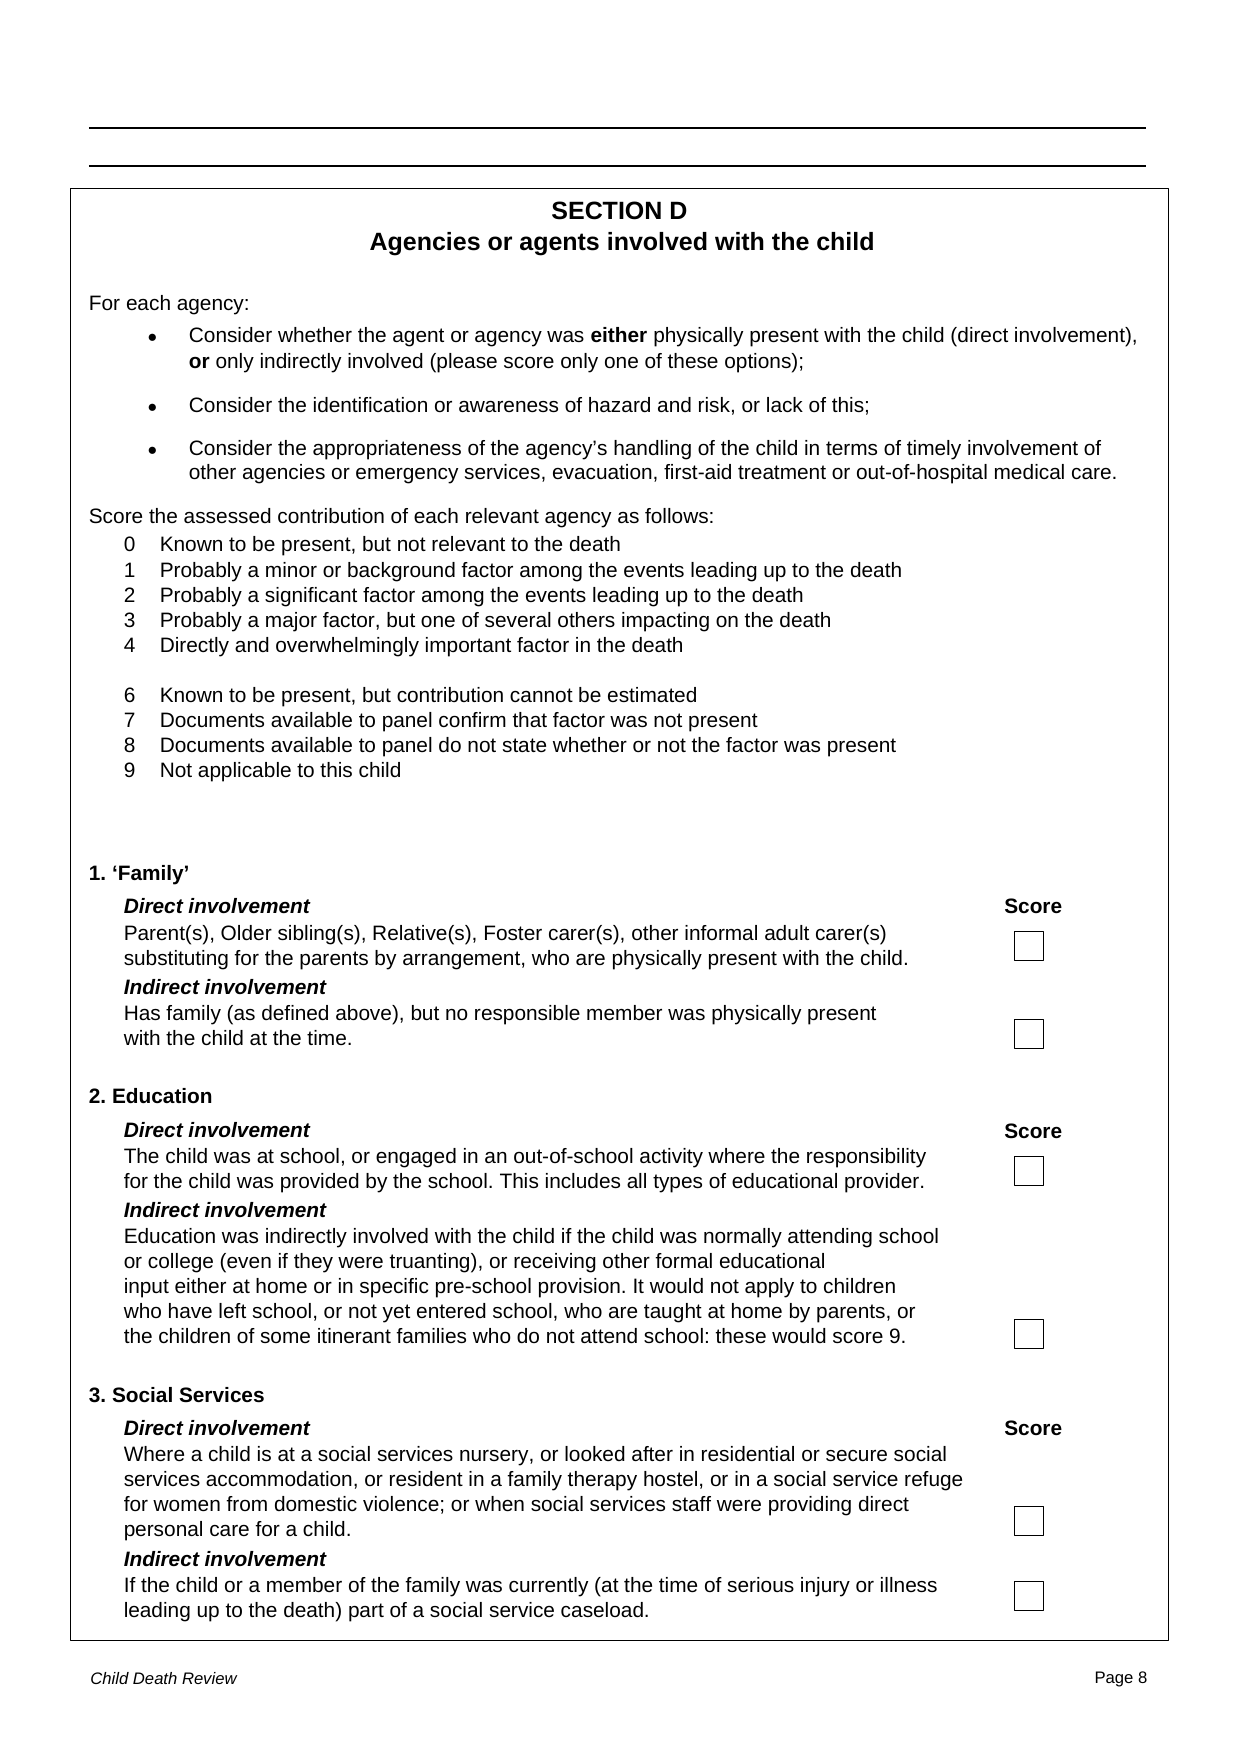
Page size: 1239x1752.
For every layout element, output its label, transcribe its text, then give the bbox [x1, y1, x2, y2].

text Agencies or agents involved with the child [369, 227, 1225, 257]
text leading up to the death) part of a social service caseload. [123, 1597, 1004, 1622]
text 1 Probably a minor or background factor among the events leading up to the death [123, 558, 1225, 583]
text Parent(s), Older sibling(s), Relative(s), Foster carer(s), other informal adult carer(s) [123, 920, 1004, 945]
text Indirect involvement [123, 1542, 1004, 1572]
text substituting for the parents by arrangement, who are physically present with the child. [123, 945, 1004, 970]
text ● Consider the appropriateness of the agency’s handling of the child in terms of timely involvement of [147, 438, 1225, 459]
text ● Consider the identification or awareness of hazard and risk, or lack of this; [147, 395, 1225, 416]
text who have left school, or not yet entered school, who are taught at home by parents, or [123, 1299, 1004, 1324]
text Child Death Review [90, 1667, 1004, 1689]
text for the child was provided by the school. This includes all types of educational provider. [123, 1168, 1004, 1193]
text 2 Probably a significant factor among the events leading up to the death [123, 583, 1225, 608]
text Score the assessed contribution of each relevant agency as follows: [89, 506, 1225, 527]
text Score [1004, 1120, 1094, 1143]
text 0 Known to be present, but not relevant to the death [123, 527, 1225, 558]
text Has family (as defined above), but no responsible member was physically present [123, 1001, 1004, 1026]
text Direct involvement [123, 1410, 1004, 1442]
text The child was at school, or engaged in an out-of-school activity where the responsibility [123, 1143, 1004, 1168]
text with the child at the time. [123, 1026, 1004, 1051]
text 2. Education [89, 1073, 1004, 1112]
text Indirect involvement [123, 970, 1004, 1001]
text ● Consider whether the agent or agency was either physically present with the child (direct involvement), [147, 318, 1225, 348]
text Indirect involvement [123, 1193, 1004, 1224]
text Direct involvement [123, 888, 1004, 920]
text 4 Directly and overwhelmingly important factor in the death [123, 633, 1225, 658]
text If the child or a member of the family was currently (at the time of serious injury or illness [123, 1572, 1004, 1597]
text 1. ‘Family’ [89, 849, 1225, 888]
text the children of some itinerant families who do not attend school: these would score 9. [123, 1324, 1004, 1349]
text personal care for a child. [123, 1517, 1004, 1542]
text services accommodation, or resident in a family therapy hostel, or in a social service refuge [123, 1467, 1004, 1492]
text 3 Probably a major factor, but one of several others impacting on the death [123, 608, 1225, 633]
text or only indirectly involved (please score only one of these options); [189, 348, 1225, 373]
text Score [1004, 1409, 1094, 1441]
text 7 Documents available to panel confirm that factor was not present [123, 708, 1225, 733]
text 8 Documents available to panel do not state whether or not the factor was present [123, 733, 1225, 758]
text SECTION D [551, 187, 1225, 227]
text 9 Not applicable to this child [123, 758, 1225, 783]
text 6 Known to be present, but contribution cannot be estimated [123, 680, 1225, 708]
text 3. Social Services [89, 1371, 1004, 1410]
text For each agency: [89, 279, 1225, 318]
text Score [1004, 888, 1094, 920]
text Where a child is at a social services nursery, or looked after in residential or secure social [123, 1442, 1004, 1467]
text Page 8 [1094, 1665, 1225, 1688]
text for women from domestic violence; or when social services staff were providing direct [123, 1492, 1004, 1517]
text other agencies or emergency services, evacuation, first-aid treatment or out-of-hospital medical care. [189, 459, 1225, 484]
text Direct involvement [123, 1112, 1004, 1143]
text or college (even if they were truanting), or receiving other formal educational [123, 1249, 1004, 1274]
text Education was indirectly involved with the child if the child was normally attending school [123, 1224, 1004, 1249]
text input either at home or in specific pre-school provision. It would not apply to children [123, 1274, 1004, 1299]
